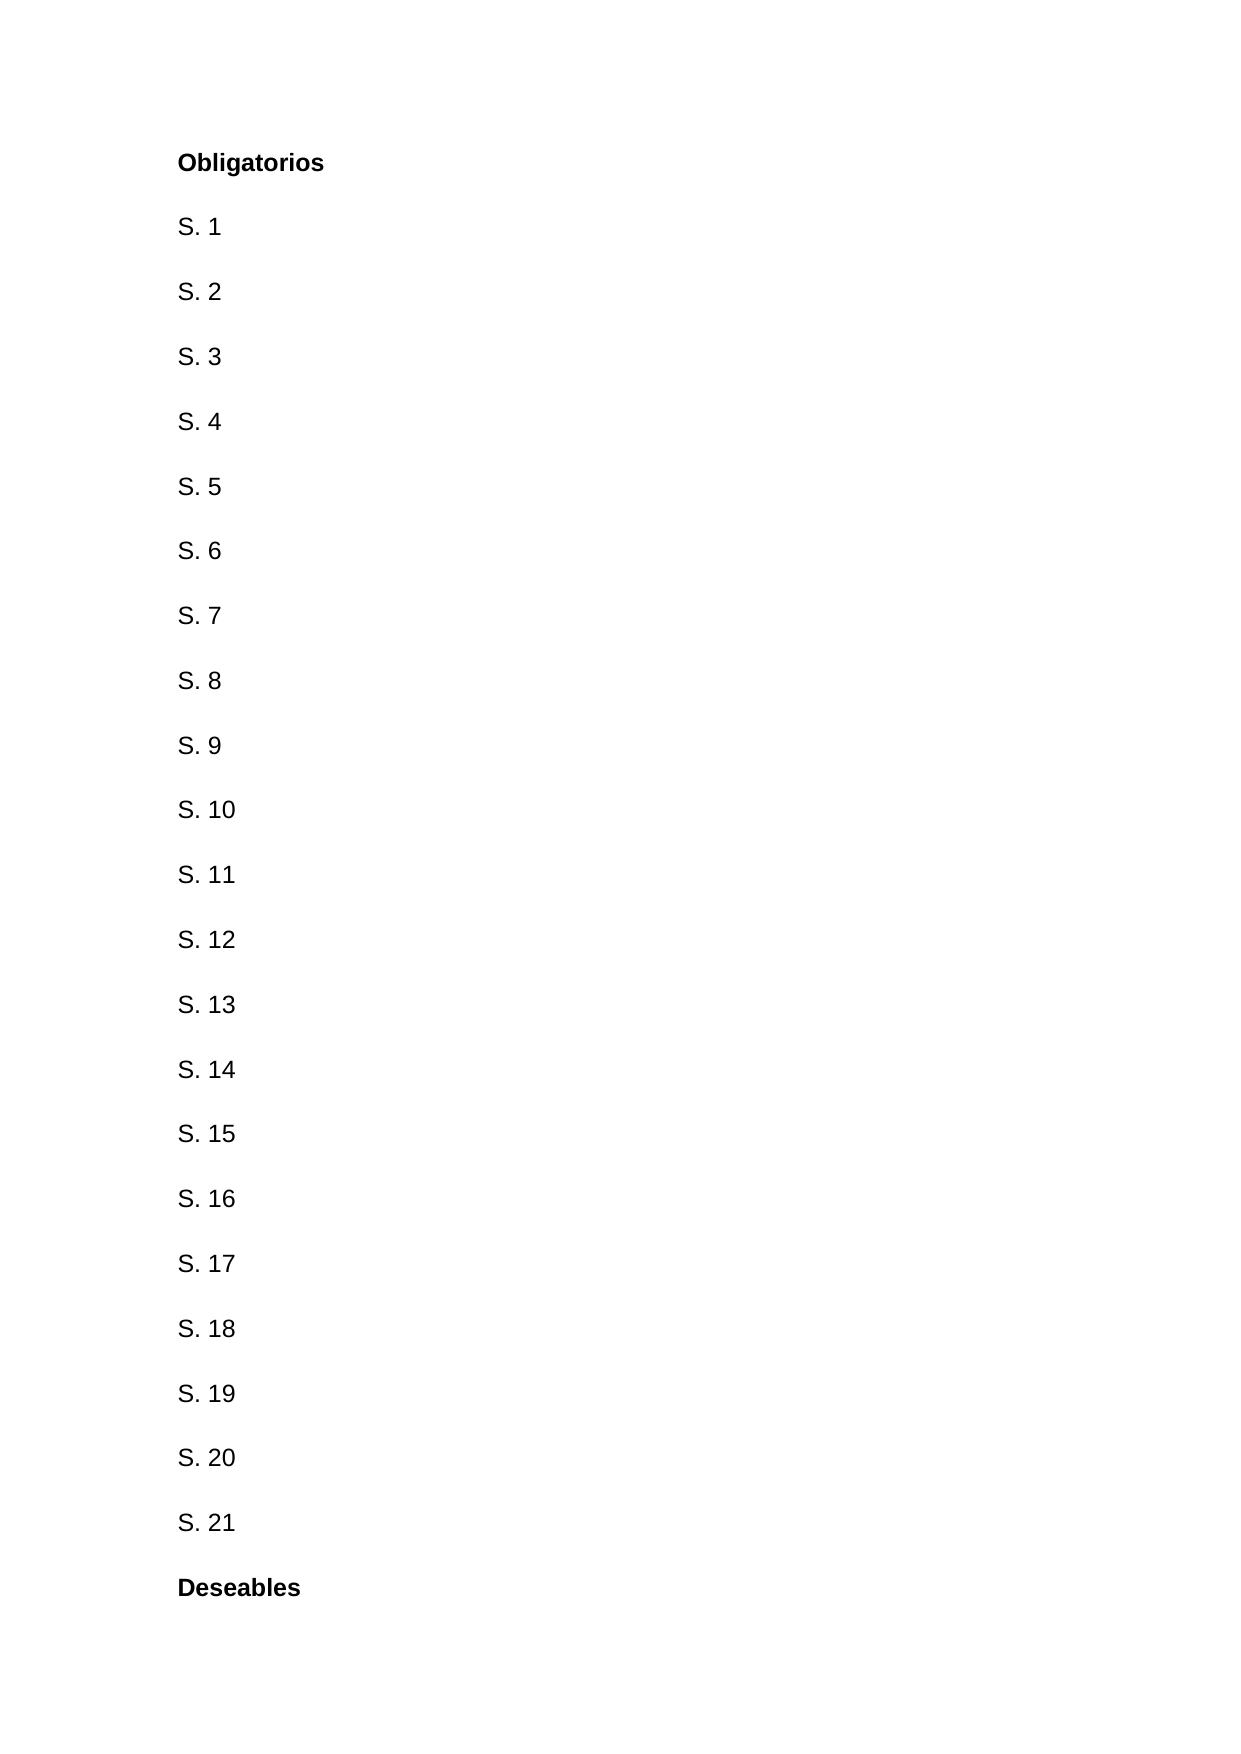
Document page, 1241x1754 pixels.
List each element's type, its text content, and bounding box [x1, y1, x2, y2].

list Obligatorios [177, 148, 1063, 176]
list S. 4 [177, 407, 1063, 436]
list S. 18 [177, 1314, 1063, 1343]
list S. 11 [177, 860, 1063, 889]
list S. 17 [177, 1249, 1063, 1278]
list S. 12 [177, 925, 1063, 954]
list S. 16 [177, 1184, 1063, 1213]
list S. 15 [177, 1119, 1063, 1148]
list S. 21 [177, 1508, 1063, 1537]
list S. 20 [177, 1443, 1063, 1472]
list S. 2 [177, 277, 1063, 306]
list Deseables [177, 1573, 1063, 1602]
list S. 8 [177, 666, 1063, 695]
list S. 9 [177, 731, 1063, 759]
list S. 13 [177, 990, 1063, 1019]
list S. 5 [177, 472, 1063, 500]
list S. 1 [177, 212, 1063, 241]
list S. 19 [177, 1379, 1063, 1407]
list S. 10 [177, 796, 1063, 824]
list S. 3 [177, 342, 1063, 371]
list S. 7 [177, 601, 1063, 630]
list S. 6 [177, 536, 1063, 565]
list S. 14 [177, 1055, 1063, 1083]
